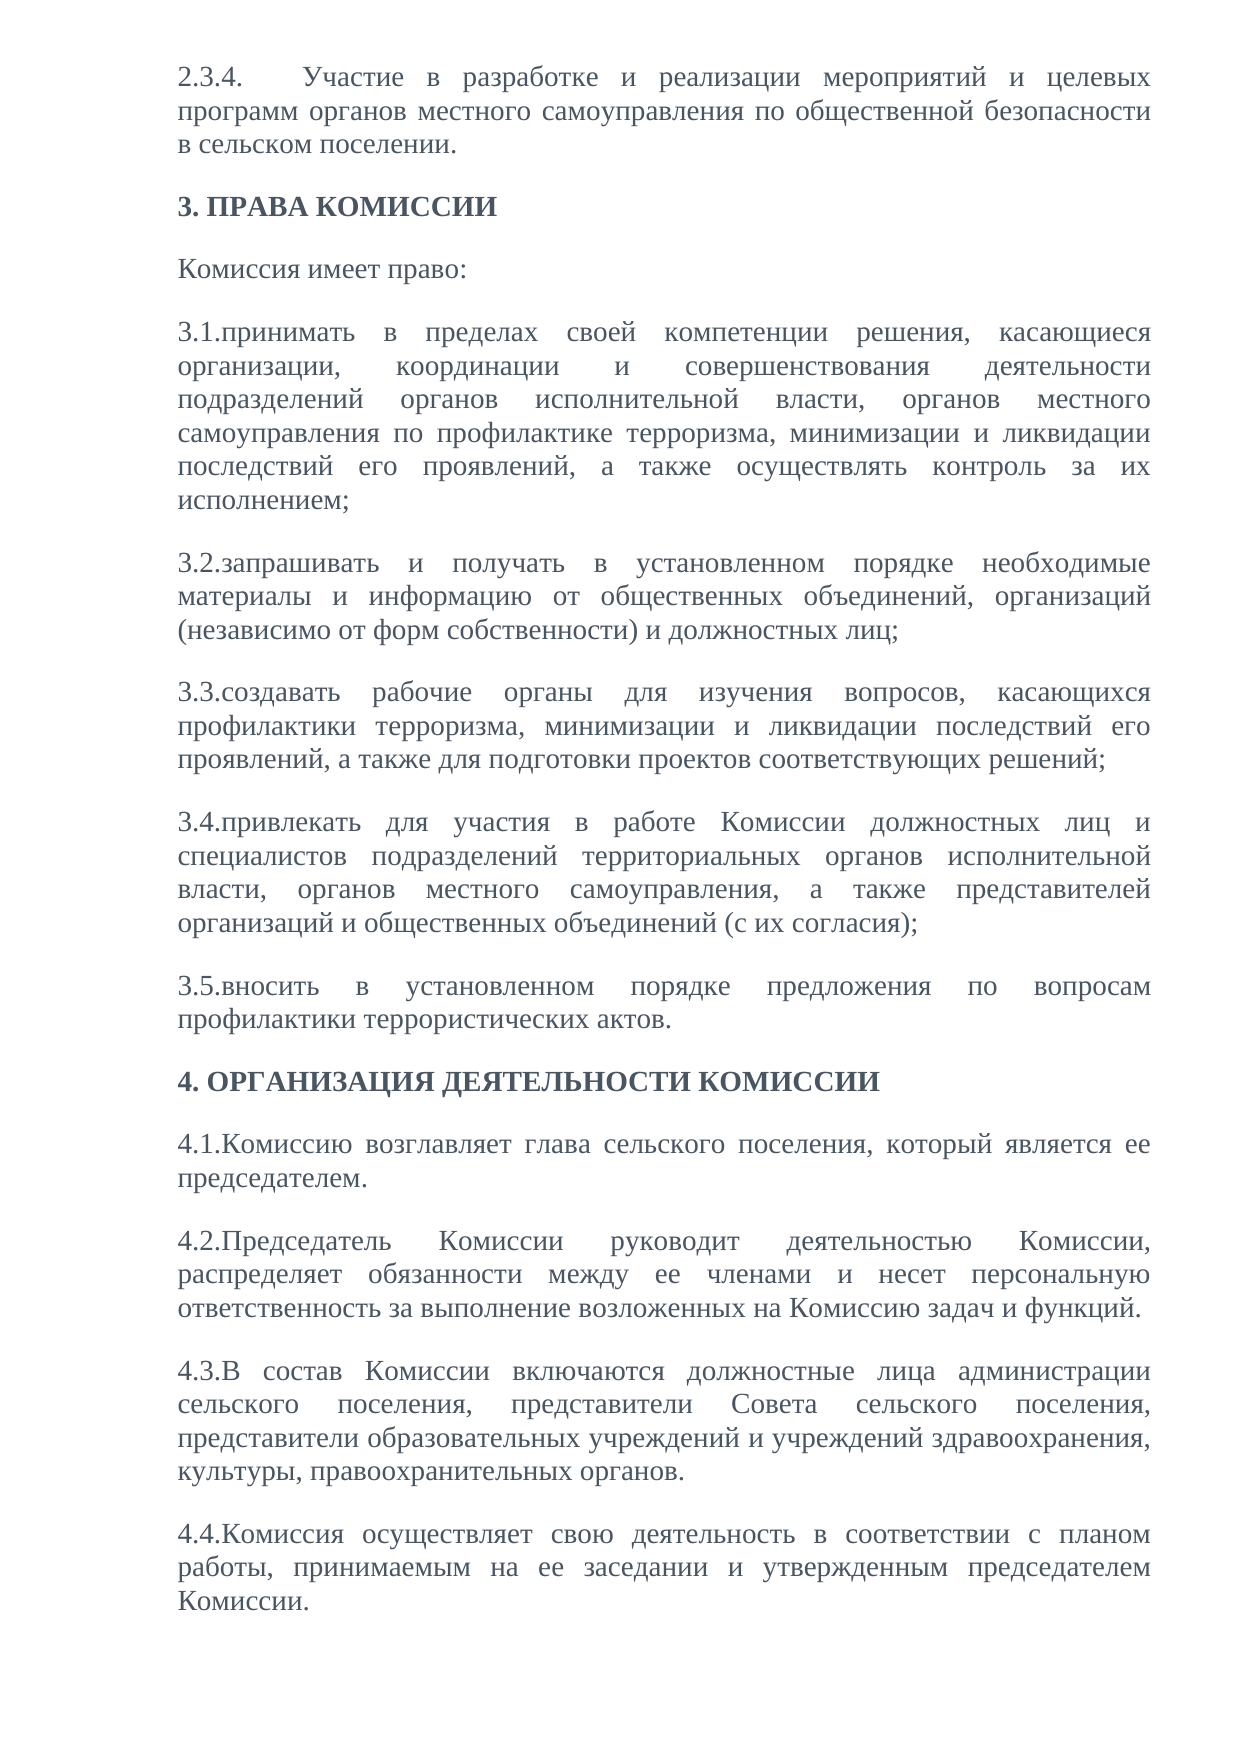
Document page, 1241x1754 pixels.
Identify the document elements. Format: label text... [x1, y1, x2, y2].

text 3.1.принимать в пределах своей компетенции решения, касающиеся организации, координации и совершенствования деятельности подразделений органов исполнительной власти, органов местного самоуправления по профилактике терроризма, минимизации и ликвидации последствий его проявлений, а также осуществлять контроль за их исполнением; [177, 314, 1152, 516]
text 4.2.Председатель Комиссии руководит деятельностью Комиссии, распределяет обязанности между ее членами и несет персональную ответственность за выполнение возложенных на Комиссию задач и функций. [177, 1223, 1152, 1323]
text 4.4.Комиссия осуществляет свою деятельность в соответствии с планом работы, принимаемым на ее заседании и утвержденным председателем Комиссии. [177, 1516, 1152, 1617]
text 4. ОРГАНИЗАЦИЯ ДЕЯТЕЛЬНОСТИ КОМИССИИ [177, 1064, 1152, 1097]
text 3.2.запрашивать и получать в установленном порядке необходимые материалы и информацию от общественных объединений, организаций (независимо от форм собственности) и должностных лиц; [177, 545, 1152, 645]
text 4.1.Комиссию возглавляет глава сельского поселения, который является ее председателем. [177, 1127, 1152, 1194]
text 3.5.вносить в установленном порядке предложения по вопросам профилактики террористических актов. [177, 968, 1152, 1035]
text 2.3.4. Участие в разработке и реализации мероприятий и целевых программ органов местного самоуправления по общественной безопасности в сельском поселении. [177, 59, 1152, 160]
text 4.3.В состав Комиссии включаются должностные лица администрации сельского поселения, представители Совета сельского поселения, представители образовательных учреждений и учреждений здравоохранения, культуры, правоохранительных органов. [177, 1353, 1152, 1487]
text Комиссия имеет право: [177, 252, 1152, 285]
text 3. ПРАВА КОМИССИИ [177, 189, 1152, 222]
text 3.4.привлекать для участия в работе Комиссии должностных лиц и специалистов подразделений территориальных органов исполнительной власти, органов местного самоуправления, а также представителей организаций и общественных объединений (с их согласия); [177, 804, 1152, 938]
text 3.3.создавать рабочие органы для изучения вопросов, касающихся профилактики терроризма, минимизации и ликвидации последствий его проявлений, а также для подготовки проектов соответствующих решений; [177, 674, 1152, 775]
